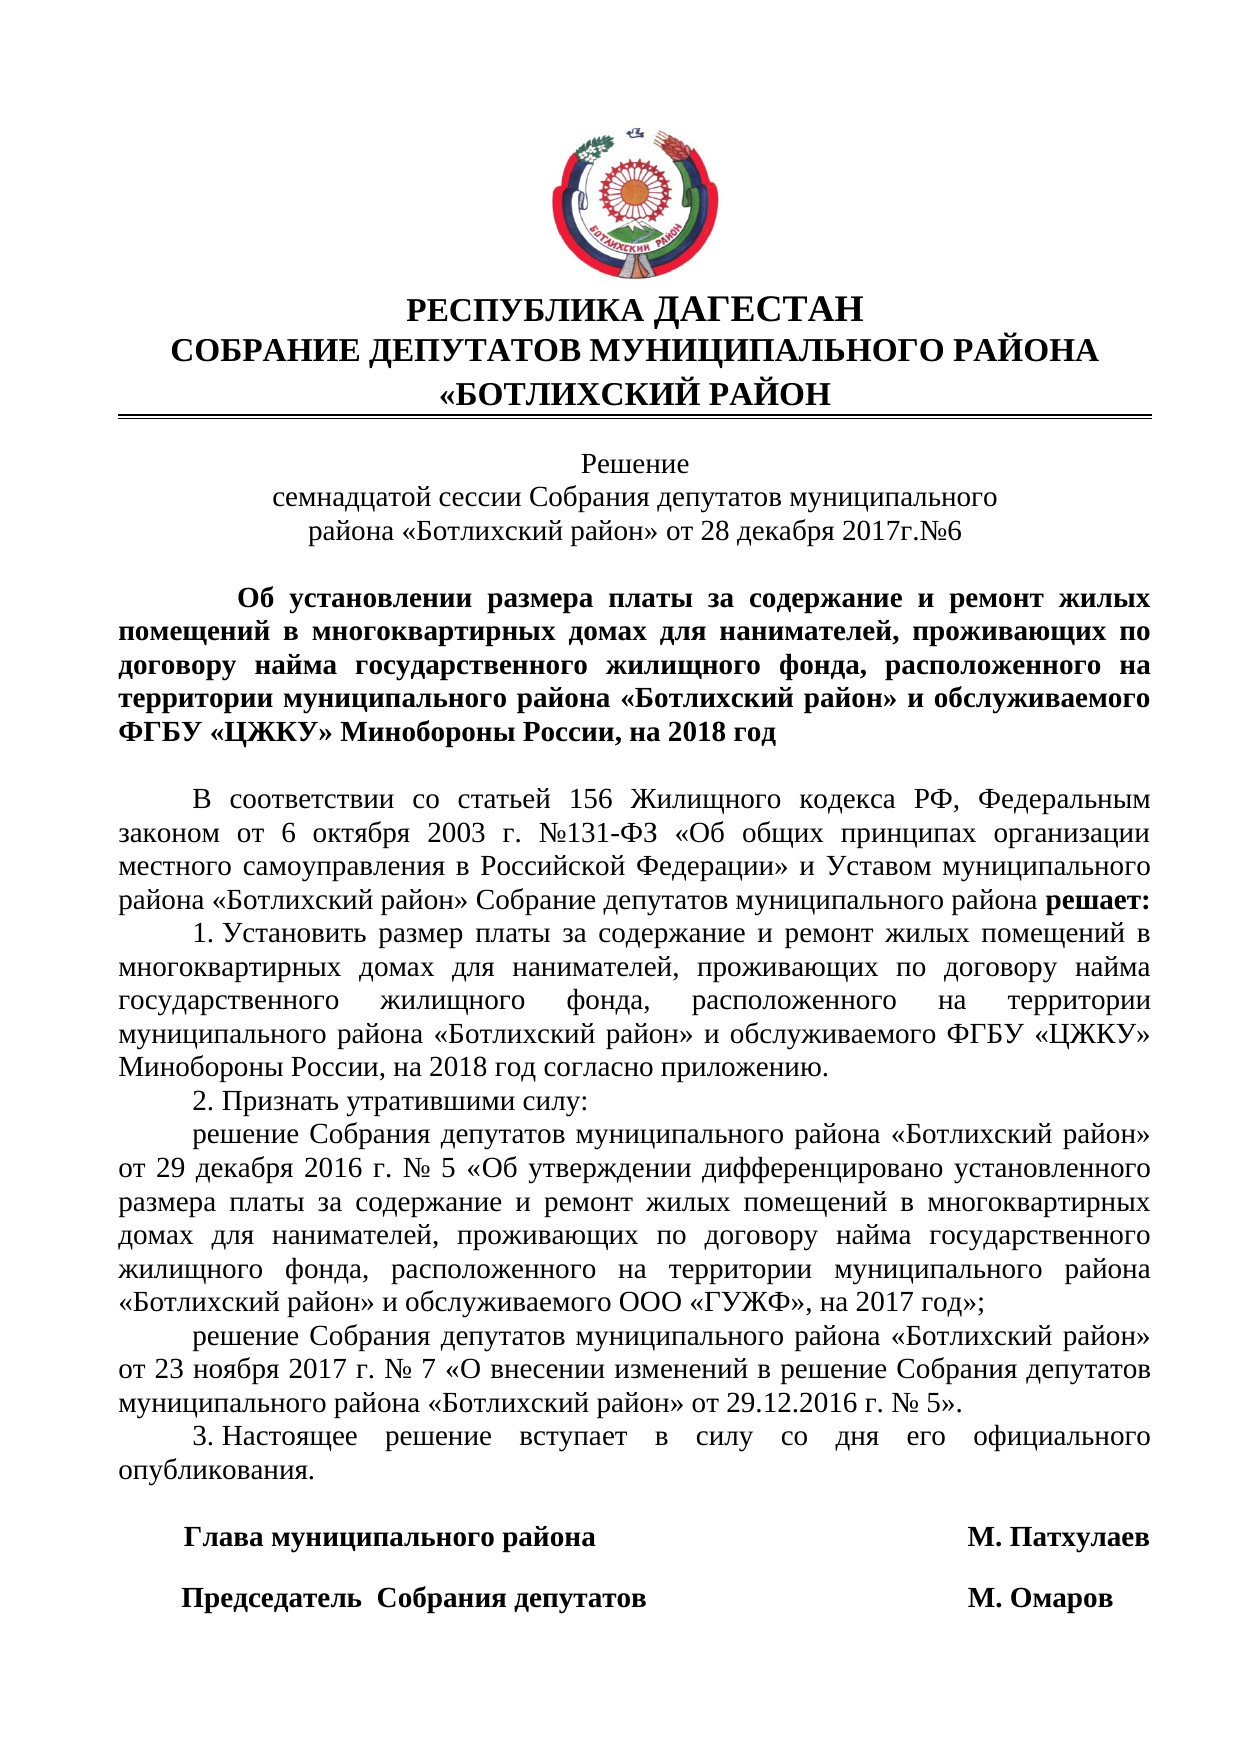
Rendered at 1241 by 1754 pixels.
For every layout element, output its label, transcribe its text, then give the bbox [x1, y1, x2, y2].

text Глава муниципального района М. Патхулаев [118, 1519, 1152, 1553]
text Об установлении размера платы за содержание и ремонт жилых помещений в многоквартирных домах для нанимателей, проживающих по договору найма государственного жилищного фонда, расположенного на территории муниципального района «Ботлихский район» и обслуживаемого ФГБУ «ЦЖКУ» Минобороны России, на 2018 год [118, 580, 1152, 748]
text семнадцатой сессии Собрания депутатов муниципального [118, 479, 1152, 513]
list Признать утратившими силу: [118, 1083, 1152, 1117]
text района «Ботлихский район» от 28 декабря 2017г.№6 [118, 513, 1152, 546]
picture [548, 118, 721, 287]
text В соответствии со статьей 156 Жилищного кодекса РФ, Федеральным законом от 6 октября 2003 г. №131-ФЗ «Об общих принципах организации местного самоуправления в Российской Федерации» и Уставом муниципального района «Ботлихский район» Собрание депутатов муниципального района решает: [118, 781, 1152, 915]
list Установить размер платы за содержание и ремонт жилых помещений в многоквартирных домах для нанимателей, проживающих по договору найма государственного жилищного фонда, расположенного на территории муниципального района «Ботлихский район» и обслуживаемого ФГБУ «ЦЖКУ» Минобороны России, на 2018 год согласно приложению. [118, 915, 1152, 1083]
list Настоящее решение вступает в силу со дня его официального опубликования. [118, 1418, 1152, 1486]
text Председатель Собрания депутатов М. Омаров [118, 1581, 1152, 1614]
text решение Собрания депутатов муниципального района «Ботлихский район» от 23 ноября 2017 г. № 7 «О внесении изменений в решение Собрания депутатов муниципального района «Ботлихский район» от 29.12.2016 г. № 5». [118, 1318, 1152, 1418]
text Решение [118, 446, 1152, 479]
text РЕСПУБЛИКА ДАГЕСТАН [118, 287, 1152, 330]
text СОБРАНИЕ ДЕПУТАТОВ МУНИЦИПАЛЬНОГО РАЙОНА «БОТЛИХСКИЙ РАЙОН [118, 330, 1152, 414]
text решение Собрания депутатов муниципального района «Ботлихский район» от 29 декабря 2016 г. № 5 «Об утверждении дифференцировано установленного размера платы за содержание и ремонт жилых помещений в многоквартирных домах для нанимателей, проживающих по договору найма государственного жилищного фонда, расположенного на территории муниципального района «Ботлихский район» и обслуживаемого ООО «ГУЖФ», на 2017 год»; [118, 1117, 1152, 1318]
